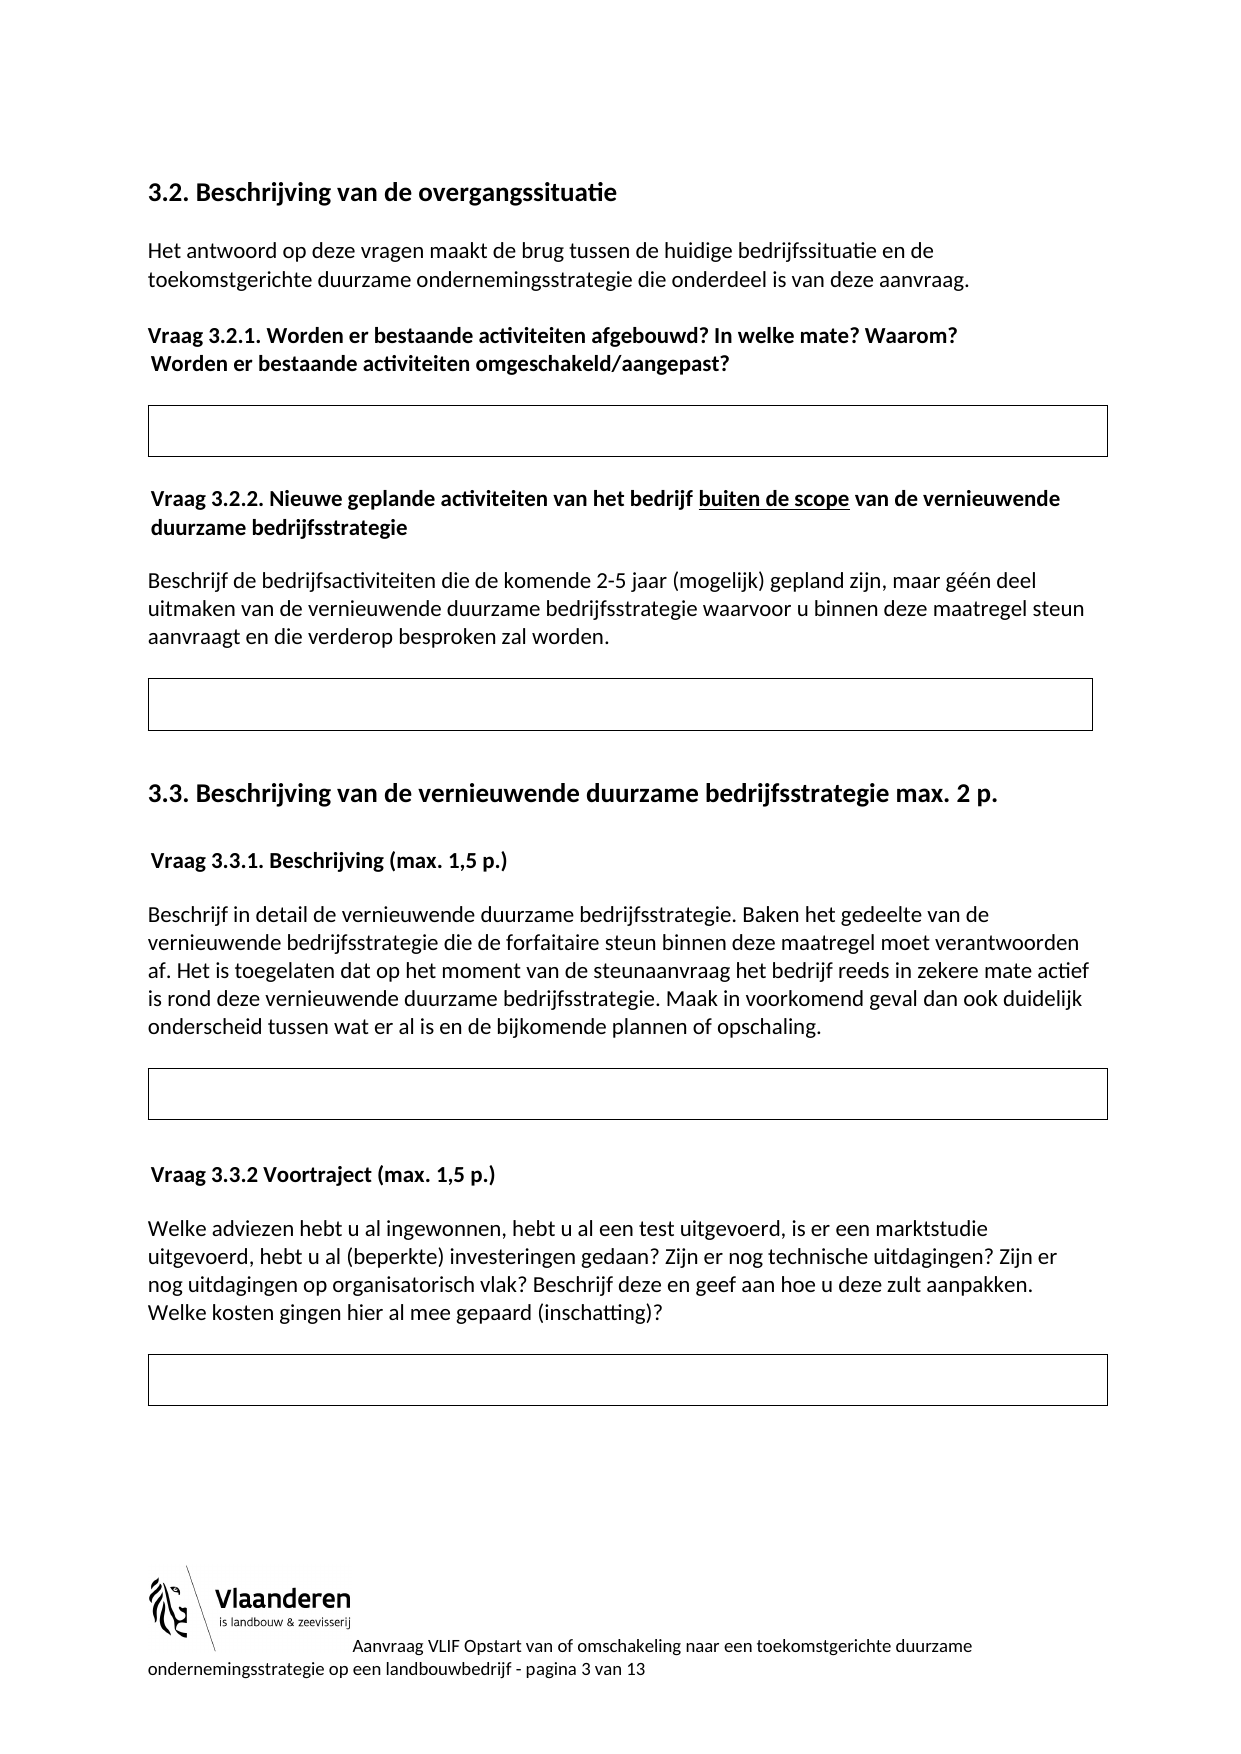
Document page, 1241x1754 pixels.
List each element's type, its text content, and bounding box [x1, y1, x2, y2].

text Het antwoord op deze vragen maakt de brug tussen de huidige bedrijfssituatie en de toekomstgerichte duurzame ondernemingsstrategie die onderdeel is van deze aanvraag. [148, 237, 1093, 293]
table_header [149, 406, 1107, 456]
picture [147, 1564, 353, 1653]
table_header [149, 1355, 1107, 1405]
table_header [149, 1069, 1107, 1119]
text 3.2. Beschrijving van de overgangssituatie [148, 176, 1093, 209]
text Vraag 3.2.2. Nieuwe geplande activiteiten van het bedrijf buiten de scope van de vernieuwende duurzame bedrijfsstrategie [151, 484, 1093, 541]
text Vraag 3.3.1. Beschrijving (max. 1,5 p.) [151, 847, 1093, 875]
text Beschrijf de bedrijfsactiviteiten die de komende 2-5 jaar (mogelijk) gepland zijn, maar géén deel uitmaken van de vernieuwende duurzame bedrijfsstrategie waarvoor u binnen deze maatregel steun aanvraagt en die verderop besproken zal worden. [148, 566, 1093, 650]
subtitle 3.3. Beschrijving van de vernieuwende duurzame bedrijfsstrategie max. 2 p. [148, 776, 1093, 809]
text Welke adviezen hebt u al ingewonnen, hebt u al een test uitgevoerd, is er een marktstudie uitgevoerd, hebt u al (beperkte) investeringen gedaan? Zijn er nog technische uitdagingen? Zijn er nog uitdagingen op organisatorisch vlak? Beschrijf deze en geef aan hoe u deze zult aanpakken. Welke kosten gingen hier al mee gepaard (inschatting)? [148, 1214, 1093, 1326]
text Worden er bestaande activiteiten omgeschakeld/aangepast? [151, 349, 1093, 377]
text Vraag 3.3.2 Voortraject (max. 1,5 p.) [151, 1161, 1093, 1189]
table_header [149, 679, 1092, 730]
text Vraag 3.2.1. Worden er bestaande activiteiten afgebouwd? In welke mate? Waarom? [148, 321, 1093, 349]
text Beschrijf in detail de vernieuwende duurzame bedrijfsstrategie. Baken het gedeelte van de vernieuwende bedrijfsstrategie die de forfaitaire steun binnen deze maatregel moet verantwoorden af. Het is toegelaten dat op het moment van de steunaanvraag het bedrijf reeds in zekere mate actief is rond deze vernieuwende duurzame bedrijfsstrategie. Maak in voorkomend geval dan ook duidelijk onderscheid tussen wat er al is en de bijkomende plannen of opschaling. [148, 900, 1093, 1040]
